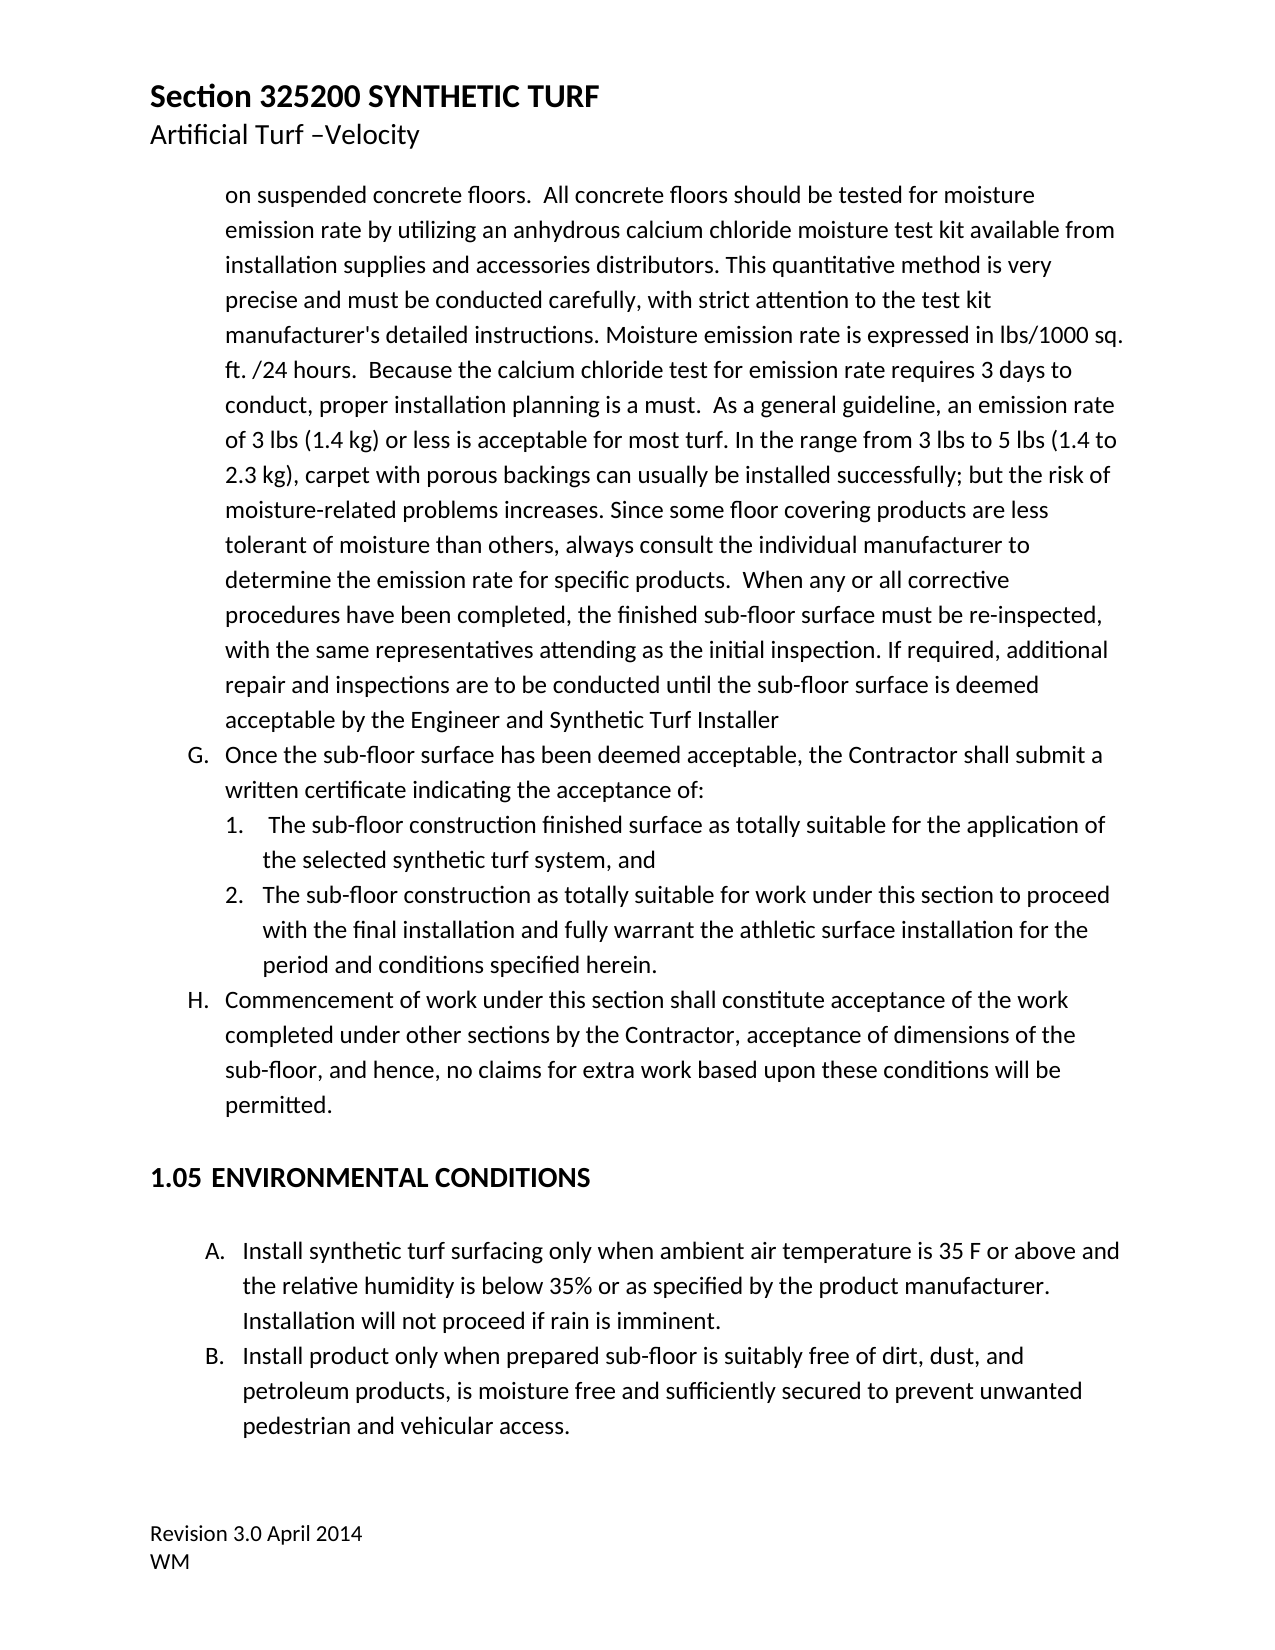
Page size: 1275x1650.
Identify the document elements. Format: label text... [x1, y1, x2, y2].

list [187, 179, 1125, 735]
list Once the sub-floor surface has been deemed acceptable, the Contractor shall submit a written certificate indicating the acceptance of: [187, 739, 1125, 805]
list Commencement of work under this section shall constitute acceptance of the work completed under other sections by the Contractor, acceptance of dimensions of the sub-floor, and hence, no claims for extra work based upon these conditions will be permitted. [187, 984, 1125, 1120]
list Install product only when prepared sub-floor is suitably free of dirt, dust, and petroleum products, is moisture free and sufficiently secured to prevent unwanted pedestrian and vehicular access. [205, 1340, 1125, 1441]
list ENVIRONMENTAL CONDITIONS [150, 1159, 1125, 1195]
list The sub-floor construction finished surface as totally suitable for the application of the selected synthetic turf system, and [225, 809, 1125, 875]
list Install synthetic turf surfacing only when ambient air temperature is 35 F or above and the relative humidity is below 35% or as specified by the product manufacturer. Installation will not proceed if rain is imminent. [205, 1235, 1125, 1336]
list The sub-floor construction as totally suitable for work under this section to proceed with the final installation and fully warrant the athletic surface installation for the period and conditions specified herein. [225, 879, 1125, 980]
